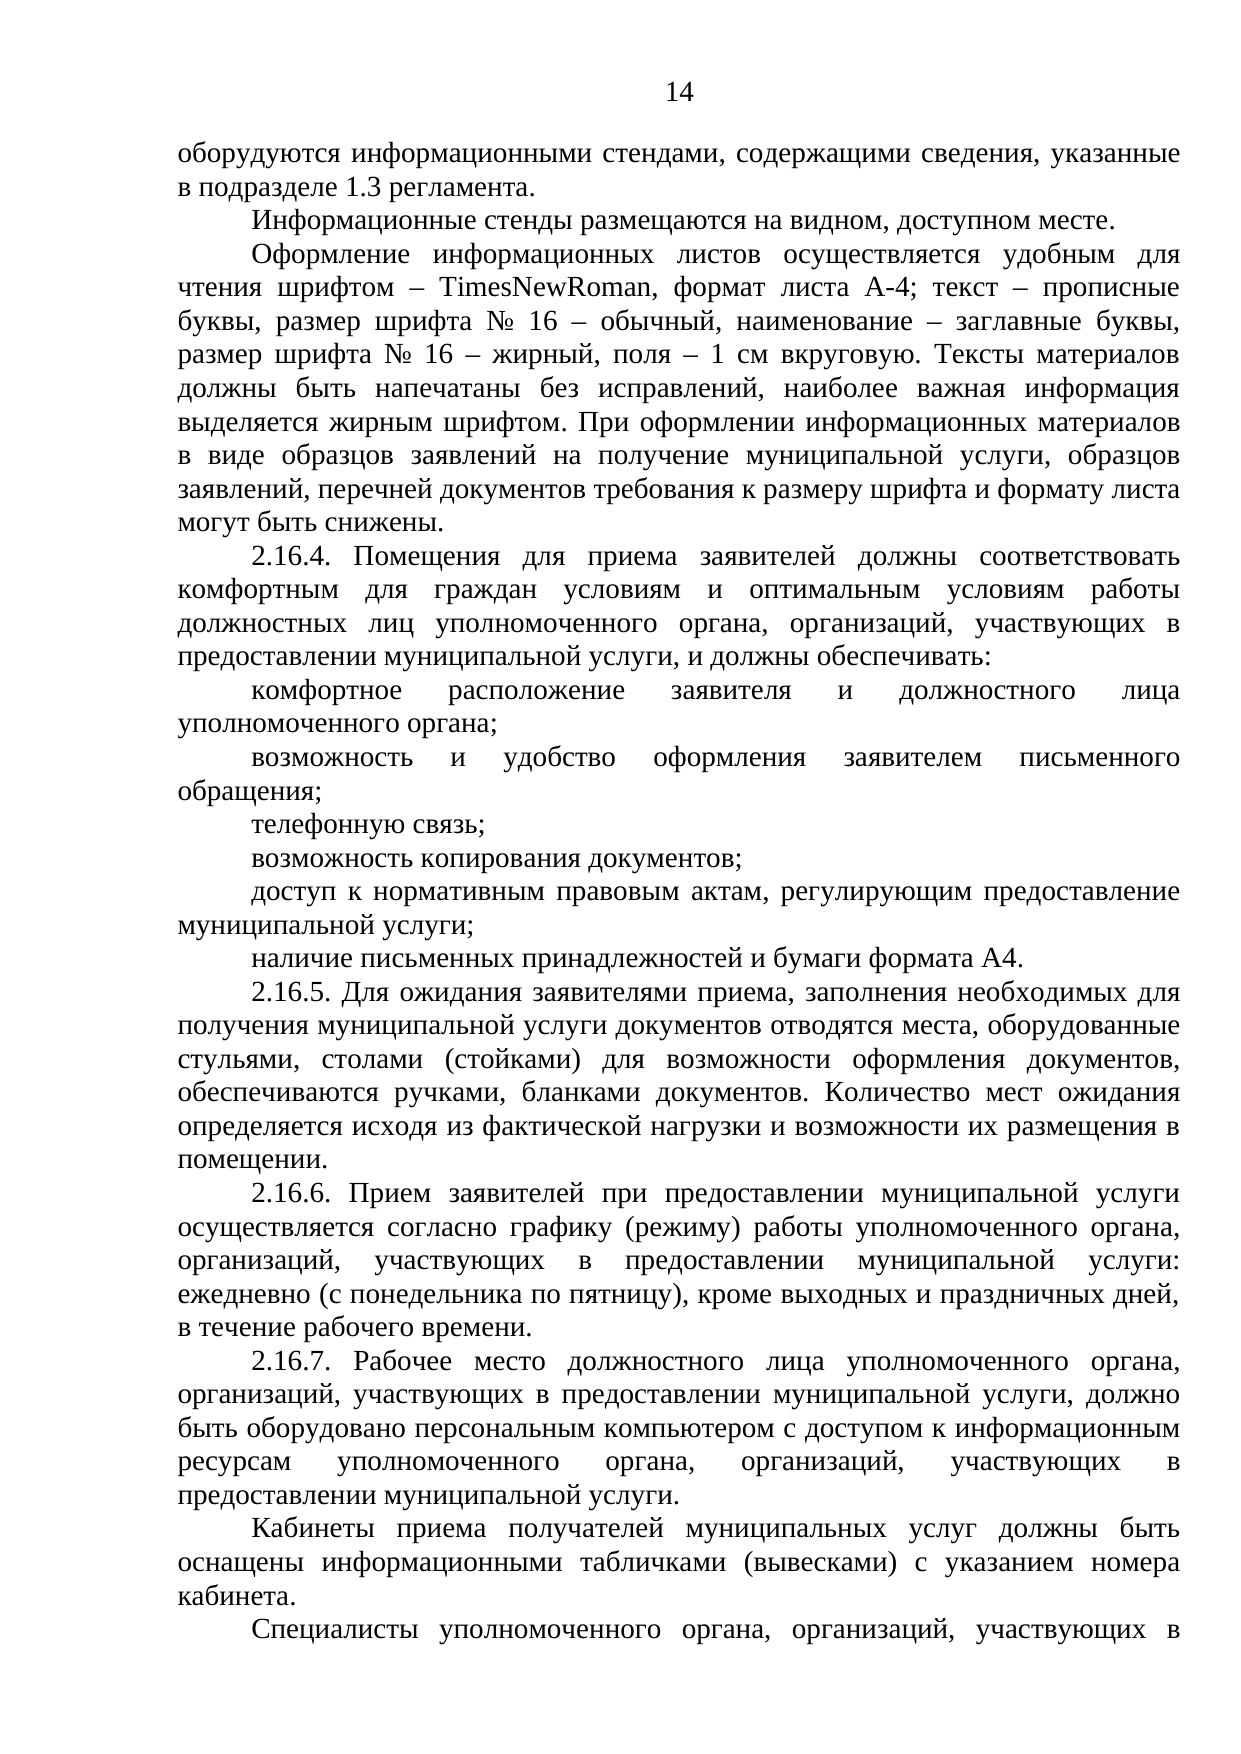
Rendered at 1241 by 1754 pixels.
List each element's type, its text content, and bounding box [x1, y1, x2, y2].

text комфортное расположение заявителя и должностного лица уполномоченного органа; [177, 672, 1181, 739]
text 2.16.6. Прием заявителей при предоставлении муниципальной услуги осуществляется согласно графику (режиму) работы уполномоченного органа, организаций, участвующих в предоставлении муниципальной услуги: ежедневно (с понедельника по пятницу), кроме выходных и праздничных дней, в течение рабочего времени. [177, 1175, 1181, 1343]
text телефонную связь; [177, 806, 1181, 840]
text наличие письменных принадлежностей и бумаги формата A4. [177, 940, 1181, 974]
text Кабинеты приема получателей муниципальных услуг должны быть оснащены информационными табличками (вывесками) с указанием номера кабинета. [177, 1511, 1181, 1611]
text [177, 1611, 1181, 1645]
text 2.16.7. Рабочее место должностного лица уполномоченного органа, организаций, участвующих в предоставлении муниципальной услуги, должно быть оборудовано персональным компьютером с доступом к информационным ресурсам уполномоченного органа, организаций, участвующих в предоставлении муниципальной услуги. [177, 1343, 1181, 1511]
text доступ к нормативным правовым актам, регулирующим предоставление муниципальной услуги; [177, 873, 1181, 940]
text 2.16.5. Для ожидания заявителями приема, заполнения необходимых для получения муниципальной услуги документов отводятся места, оборудованные стульями, столами (стойками) для возможности оформления документов, обеспечиваются ручками, бланками документов. Количество мест ожидания определяется исходя из фактической нагрузки и возможности их размещения в помещении. [177, 974, 1181, 1175]
text Информационные стенды размещаются на видном, доступном месте. [177, 202, 1181, 236]
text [177, 135, 1181, 202]
text Оформление информационных листов осуществляется удобным для чтения шрифтом – TimesNewRoman, формат листа A-4; текст – прописные буквы, размер шрифта № 16 – обычный, наименование – заглавные буквы, размер шрифта № 16 – жирный, поля – 1 см вкруговую. Тексты материалов должны быть напечатаны без исправлений, наиболее важная информация выделяется жирным шрифтом. При оформлении информационных материалов в виде образцов заявлений на получение муниципальной услуги, образцов заявлений, перечней документов требования к размеру шрифта и формату листа могут быть снижены. [177, 236, 1181, 538]
text возможность и удобство оформления заявителем письменного обращения; [177, 739, 1181, 806]
text 2.16.4. Помещения для приема заявителей должны соответствовать комфортным для граждан условиям и оптимальным условиям работы должностных лиц уполномоченного органа, организаций, участвующих в предоставлении муниципальной услуги, и должны обеспечивать: [177, 538, 1181, 672]
text возможность копирования документов; [177, 840, 1181, 873]
